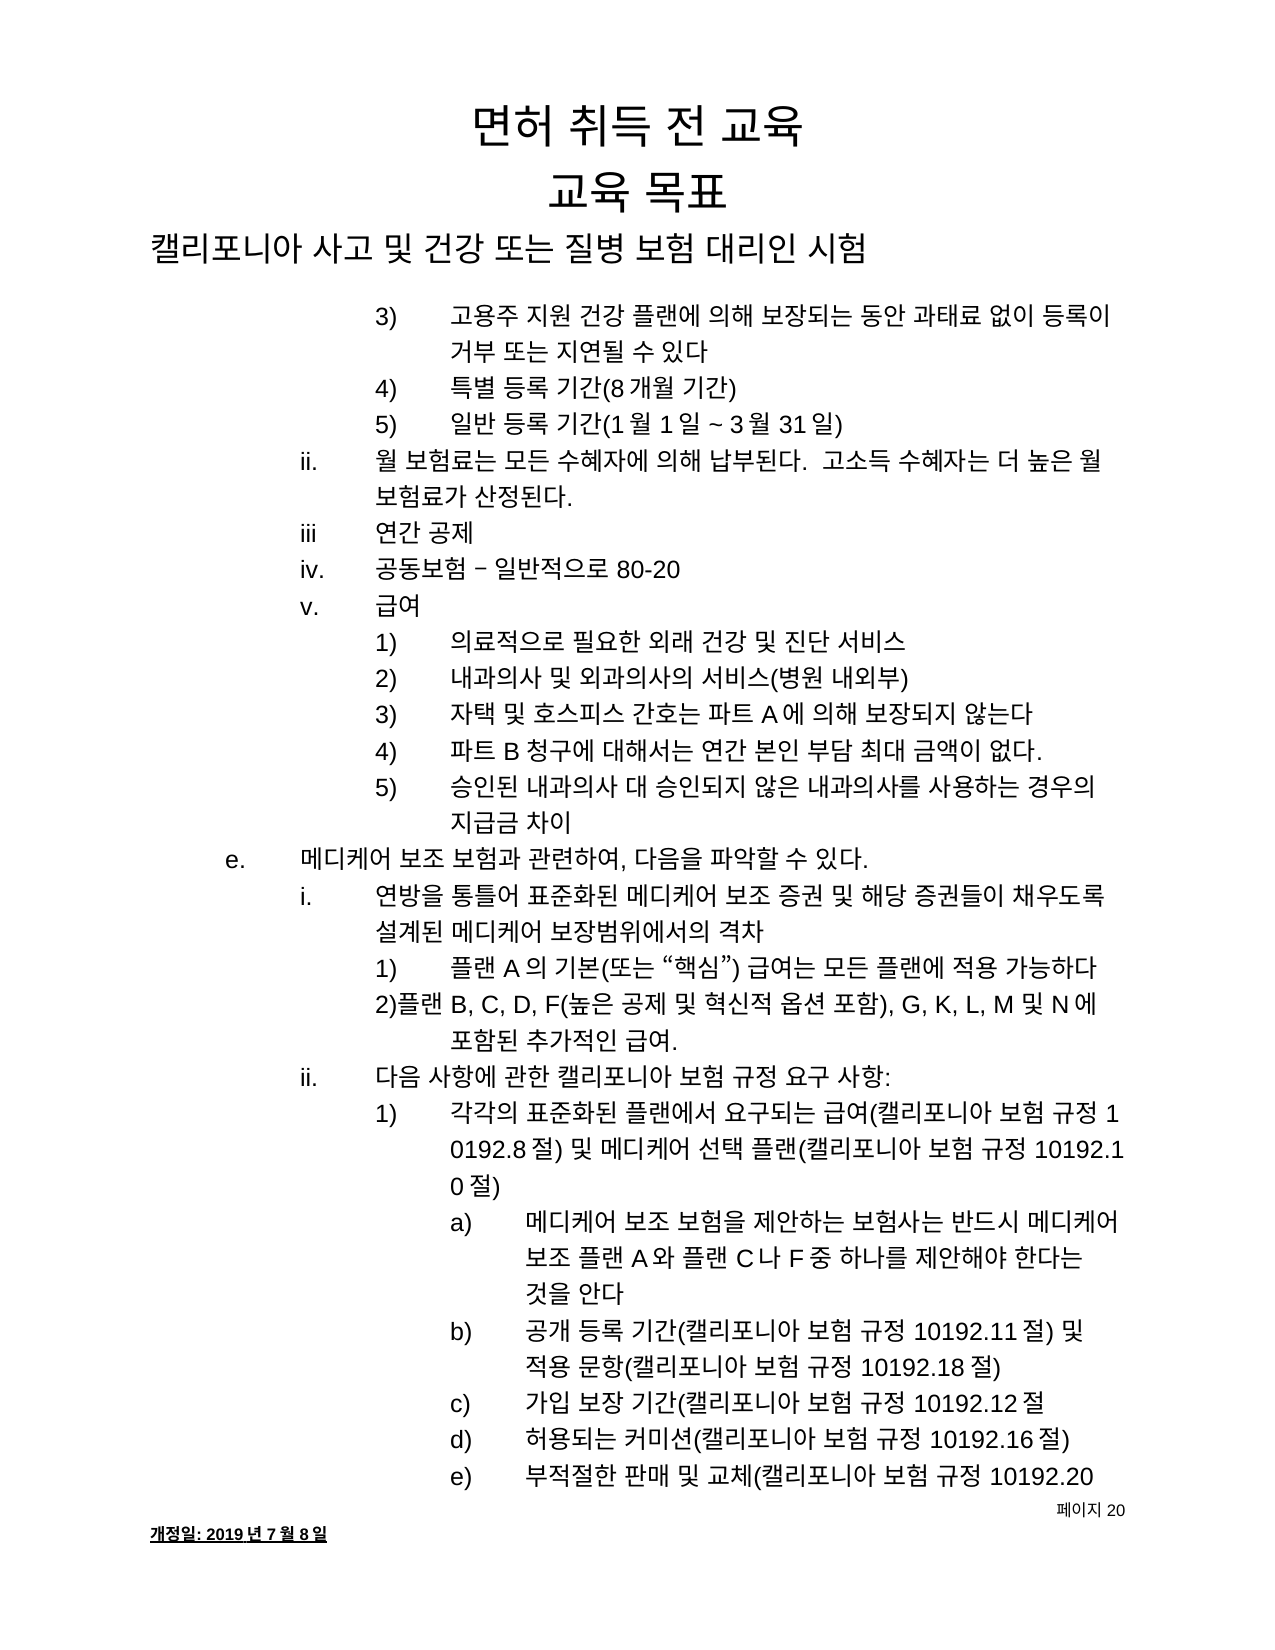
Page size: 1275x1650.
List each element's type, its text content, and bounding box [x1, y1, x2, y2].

text 5) 일반 등록 기간(1월 1일 ~ 3월 31일) [375, 405, 1125, 441]
text 2) 내과의사 및 외과의사의 서비스(병원 내외부) [375, 658, 1125, 695]
text 3) 자택 및 호스피스 간호는 파트 A에 의해 보장되지 않는다 [375, 695, 1125, 731]
text ii. 다음 사항에 관한 캘리포니아 보험 규정 요구 사항: [300, 1057, 1125, 1093]
text b) 공개 등록 기간(캘리포니아 보험 규정 10192.11절) 및 적용 문항(캘리포니아 보험 규정 10192.18절) [450, 1311, 1125, 1383]
text 3) 고용주 지원 건강 플랜에 의해 보장되는 동안 과태료 없이 등록이 거부 또는 지연될 수 있다 [375, 296, 1125, 368]
text 4) 특별 등록 기간(8개월 기간) [375, 368, 1125, 405]
text v. 급여 [300, 586, 1125, 622]
text c) 가입 보장 기간(캘리포니아 보험 규정 10192.12절 [450, 1383, 1125, 1420]
text ii. 월 보험료는 모든 수혜자에 의해 납부된다. 고소득 수혜자는 더 높은 월 보험료가 산정된다. [300, 441, 1125, 513]
text 5) 승인된 내과의사 대 승인되지 않은 내과의사를 사용하는 경우의 지급금 차이 [375, 767, 1125, 840]
text 2)플랜 B, C, D, F(높은 공제 및 혁신적 옵션 포함), G, K, L, M 및 N에 포함된 추가적인 급여. [375, 985, 1125, 1057]
text 1) 플랜 A의 기본(또는 “핵심”) 급여는 모든 플랜에 적용 가능하다 [300, 948, 1125, 985]
text iv. 공동보험 – 일반적으로 80-20 [300, 550, 1125, 586]
text d) 허용되는 커미션(캘리포니아 보험 규정 10192.16절) [450, 1420, 1125, 1456]
text 4) 파트 B 청구에 대해서는 연간 본인 부담 최대 금액이 없다. [375, 731, 1125, 767]
text iii 연간 공제 [300, 513, 1125, 550]
text 1) 의료적으로 필요한 외래 건강 및 진단 서비스 [375, 622, 1125, 658]
text e. 메디케어 보조 보험과 관련하여, 다음을 파악할 수 있다. [225, 840, 1125, 876]
text i. 연방을 통틀어 표준화된 메디케어 보조 증권 및 해당 증권들이 채우도록 설계된 메디케어 보장범위에서의 격차 [300, 876, 1125, 948]
text a) 메디케어 보조 보험을 제안하는 보험사는 반드시 메디케어 보조 플랜 A와 플랜 C나 F중 하나를 제안해야 한다는 것을 안다 [450, 1202, 1125, 1311]
text 1) 각각의 표준화된 플랜에서 요구되는 급여(캘리포니아 보험 규정 10192.8절) 및 메디케어 선택 플랜(캘리포니아 보험 규정 10192.10절) [375, 1093, 1125, 1202]
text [450, 1456, 1125, 1492]
